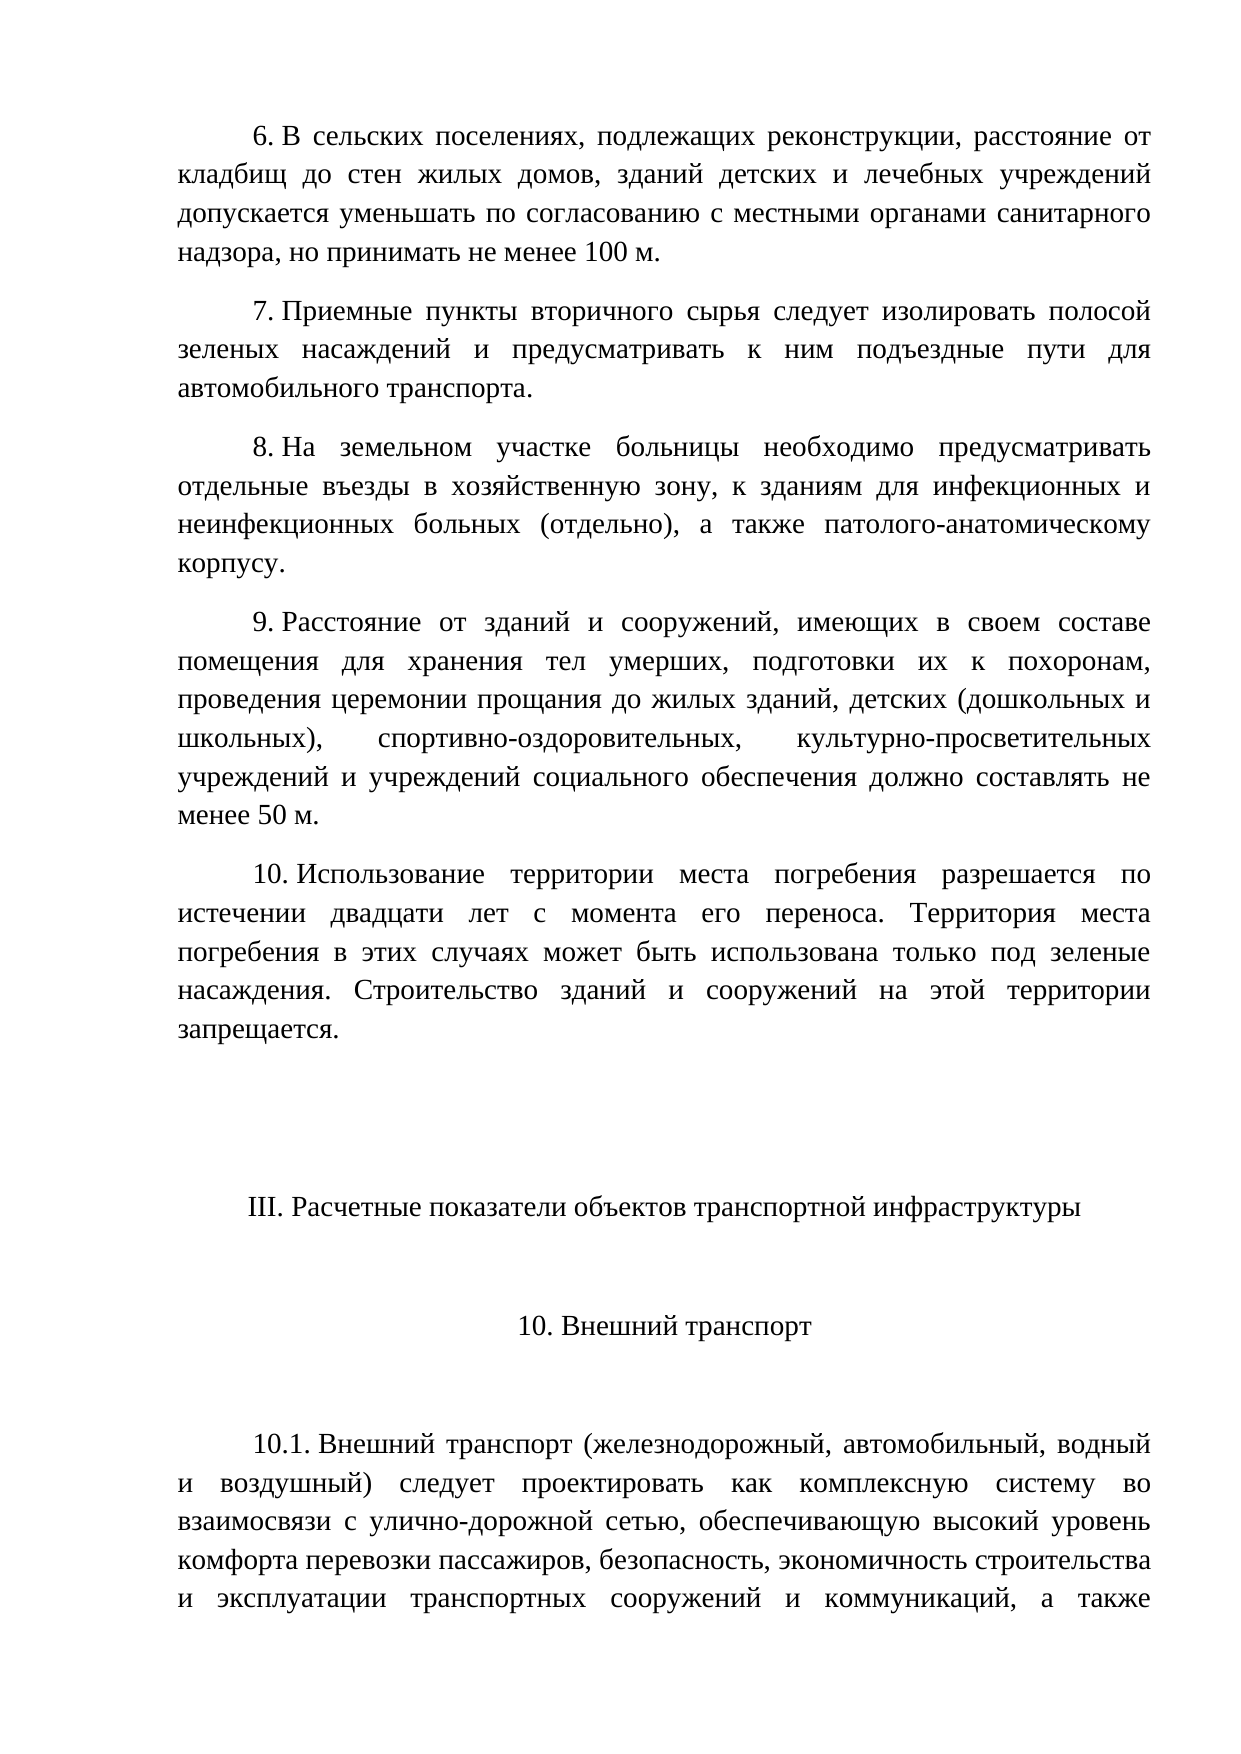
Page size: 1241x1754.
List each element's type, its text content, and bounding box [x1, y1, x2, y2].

text 10. Внешний транспорт [177, 1308, 1152, 1341]
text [177, 1426, 1152, 1614]
text 6. В сельских поселениях, подлежащих реконструкции, расстояние от кладбищ до стен жилых домов, зданий детских и лечебных учреждений допускается уменьшать по согласованию с местными органами санитарного надзора, но принимать не менее . [177, 118, 1152, 267]
text 10. Использование территории места погребения разрешается по истечении двадцати лет с момента его переноса. Территория места погребения в этих случаях может быть использована только под зеленые насаждения. Строительство зданий и сооружений на этой территории запрещается. [177, 857, 1152, 1044]
text 8. На земельном участке больницы необходимо предусматривать отдельные въезды в хозяйственную зону, к зданиям для инфекционных и неинфекционных больных (отдельно), а также патолого-анатомическому корпусу. [177, 429, 1152, 579]
text III. Расчетные показатели объектов транспортной инфраструктуры [177, 1189, 1152, 1222]
text 9. Расстояние от зданий и сооружений, имеющих в своем составе помещения для хранения тел умерших, подготовки их к похоронам, проведения церемонии прощания до жилых зданий, детских (дошкольных и школьных), спортивно-оздоровительных, культурно-просветительных учреждений и учреждений социального обеспечения должно составлять не менее . [177, 604, 1152, 831]
text 7. Приемные пункты вторичного сырья следует изолировать полосой зеленых насаждений и предусматривать к ним подъездные пути для автомобильного транспорта. [177, 293, 1152, 404]
